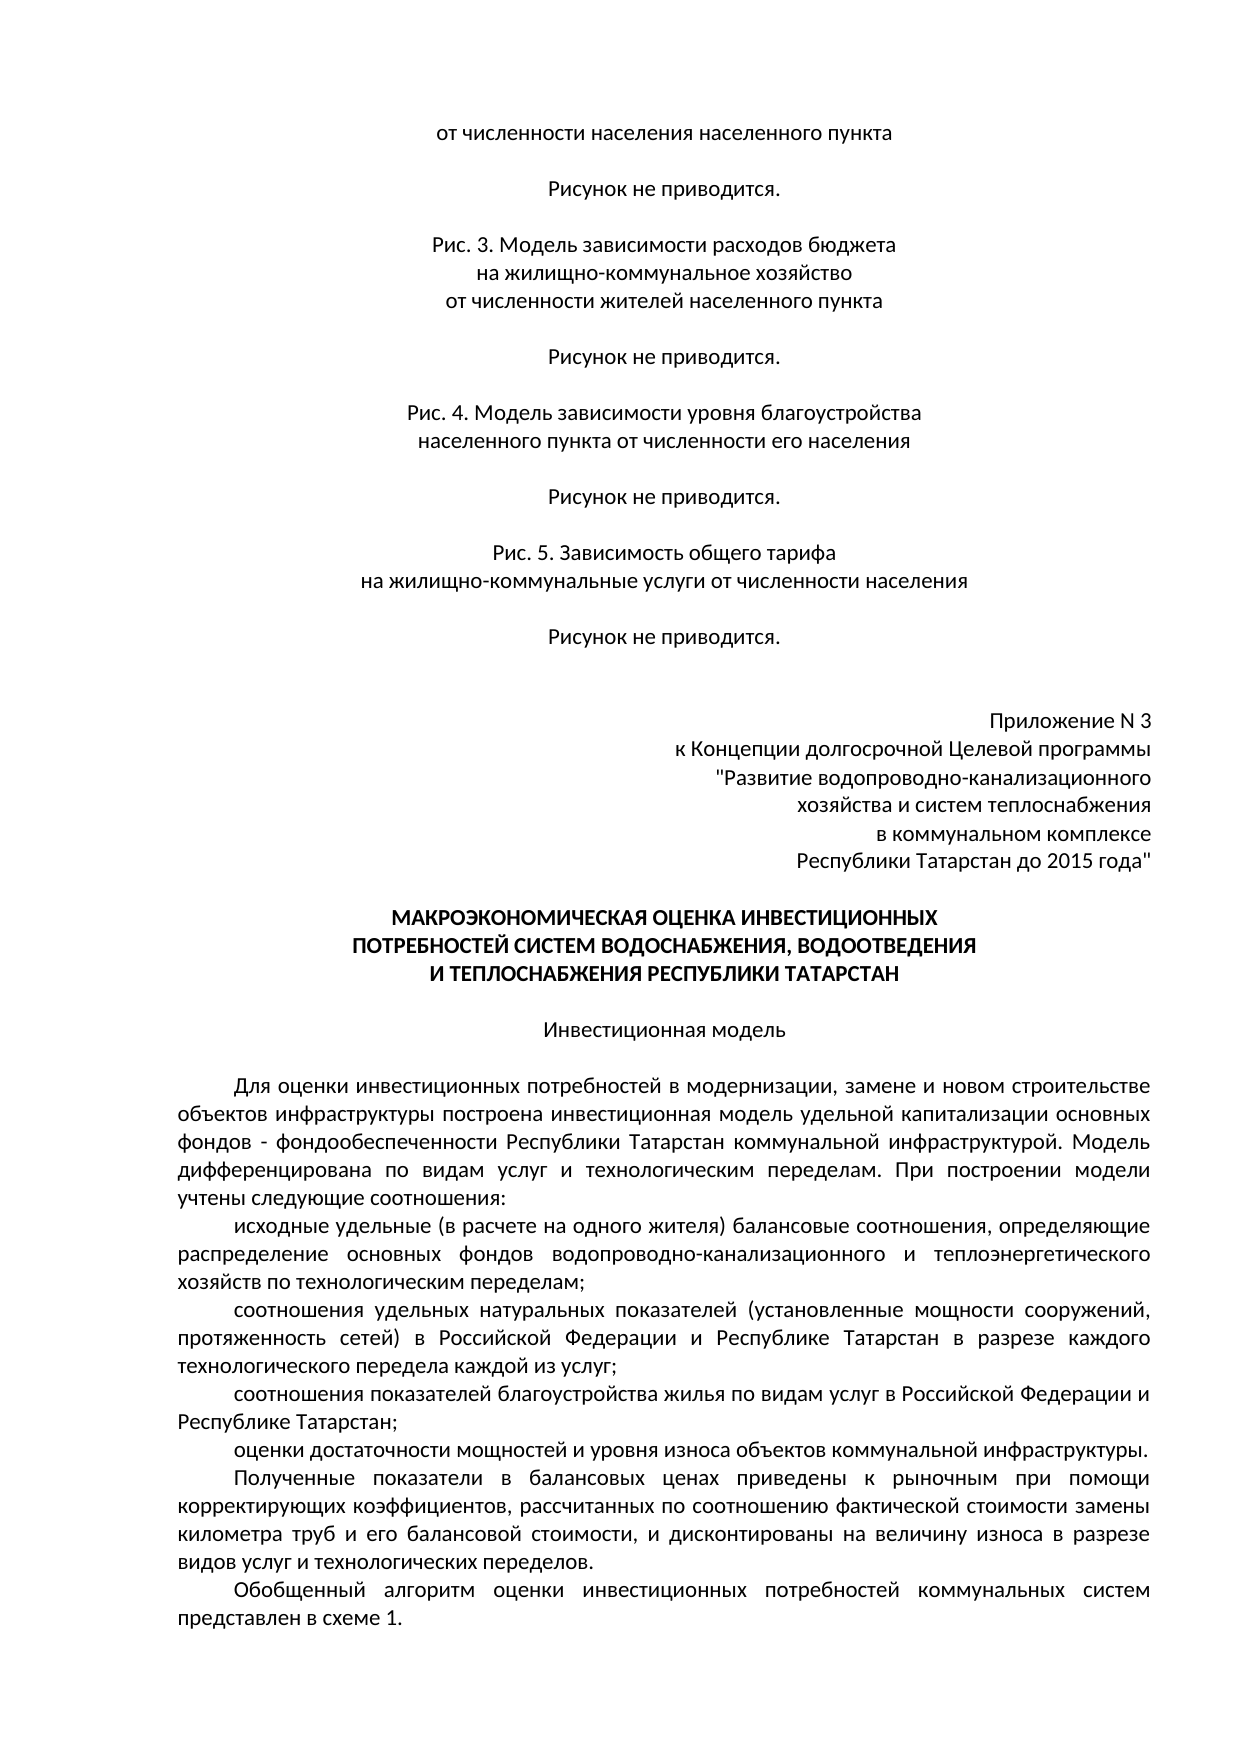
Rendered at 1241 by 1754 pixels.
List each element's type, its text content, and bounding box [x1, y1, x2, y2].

text Рис. 3. Модель зависимости расходов бюджета [177, 230, 1152, 258]
text Рис. 4. Модель зависимости уровня благоустройства [177, 398, 1152, 426]
title И ТЕПЛОСНАБЖЕНИЯ РЕСПУБЛИКИ ТАТАРСТАН [177, 959, 1152, 987]
text Для оценки инвестиционных потребностей в модернизации, замене и новом строительстве объектов инфраструктуры построена инвестиционная модель удельной капитализации основных фондов - фондообеспеченности Республики Татарстан коммунальной инфраструктурой. Модель дифференцирована по видам услуг и технологическим переделам. При построении модели учтены следующие соотношения: [177, 1071, 1152, 1211]
text населенного пункта от численности его населения [177, 426, 1152, 454]
text на жилищно-коммунальные услуги от численности населения [177, 566, 1152, 594]
text соотношения показателей благоустройства жилья по видам услуг в Российской Федерации и Республике Татарстан; [177, 1379, 1152, 1435]
text от численности жителей населенного пункта [177, 286, 1152, 314]
text Приложение N 3 [177, 707, 1152, 734]
title ПОТРЕБНОСТЕЙ СИСТЕМ ВОДОСНАБЖЕНИЯ, ВОДООТВЕДЕНИЯ [177, 931, 1152, 959]
text исходные удельные (в расчете на одного жителя) балансовые соотношения, определяющие распределение основных фондов водопроводно-канализационного и теплоэнергетического хозяйств по технологическим переделам; [177, 1211, 1152, 1295]
text Рисунок не приводится. [177, 174, 1152, 202]
title МАКРОЭКОНОМИЧЕСКАЯ ОЦЕНКА ИНВЕСТИЦИОННЫХ [177, 903, 1152, 931]
text Рис. 5. Зависимость общего тарифа [177, 538, 1152, 566]
text "Развитие водопроводно-канализационного [177, 763, 1152, 791]
text Рисунок не приводится. [177, 482, 1152, 510]
text в коммунальном комплексе [177, 819, 1152, 847]
text соотношения удельных натуральных показателей (установленные мощности сооружений, протяженность сетей) в Российской Федерации и Республике Татарстан в разрезе каждого технологического передела каждой из услуг; [177, 1295, 1152, 1379]
text Обобщенный алгоритм оценки инвестиционных потребностей коммунальных систем представлен в схеме 1. [177, 1575, 1152, 1631]
text хозяйства и систем теплоснабжения [177, 791, 1152, 819]
text на жилищно-коммунальное хозяйство [177, 258, 1152, 286]
text Республики Татарстан до 2015 года" [177, 847, 1152, 875]
text от численности населения населенного пункта [177, 118, 1152, 146]
text оценки достаточности мощностей и уровня износа объектов коммунальной инфраструктуры. [177, 1435, 1152, 1463]
text Рисунок не приводится. [177, 342, 1152, 370]
text Полученные показатели в балансовых ценах приведены к рыночным при помощи корректирующих коэффициентов, рассчитанных по соотношению фактической стоимости замены километра труб и его балансовой стоимости, и дисконтированы на величину износа в разрезе видов услуг и технологических переделов. [177, 1463, 1152, 1575]
text Инвестиционная модель [177, 1015, 1152, 1043]
text к Концепции долгосрочной Целевой программы [177, 734, 1152, 763]
text Рисунок не приводится. [177, 622, 1152, 651]
